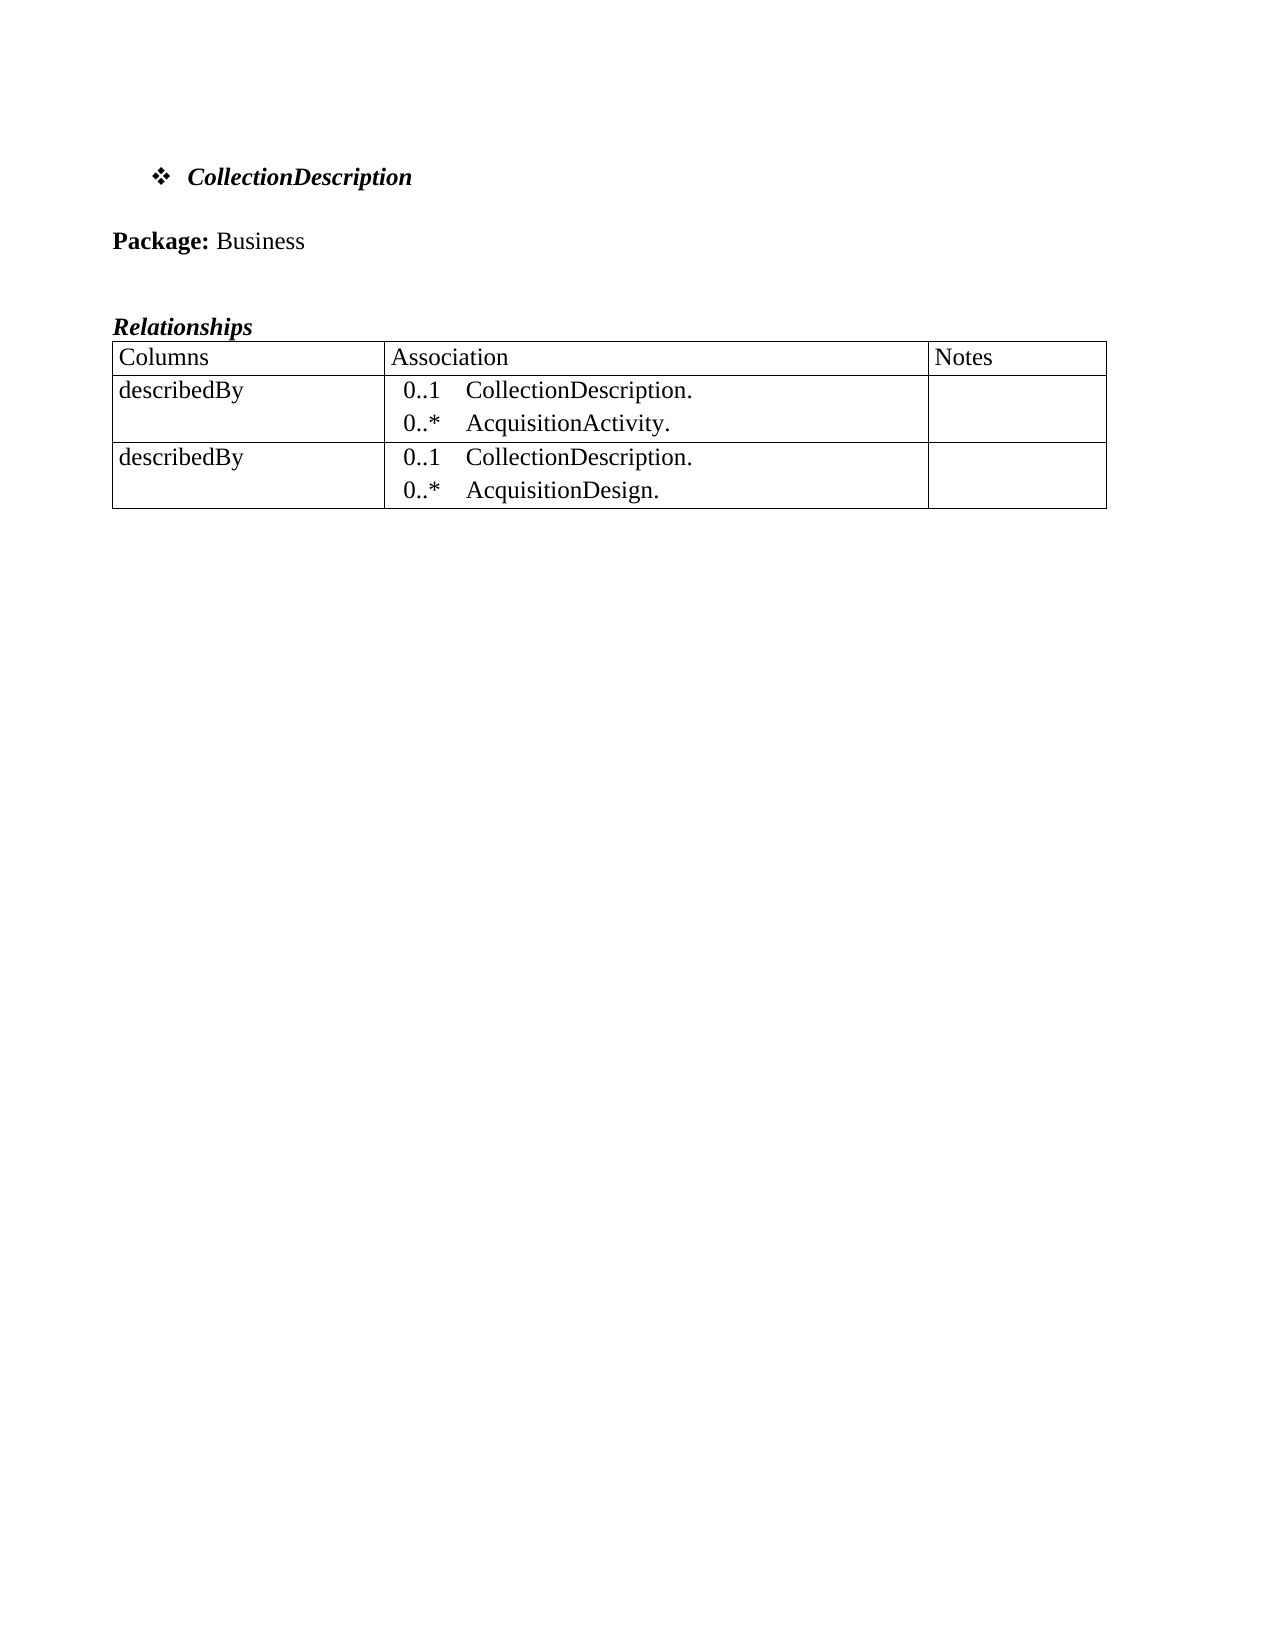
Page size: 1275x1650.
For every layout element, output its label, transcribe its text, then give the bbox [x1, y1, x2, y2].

table_cell describedBy [113, 443, 384, 508]
table_cell 0..1 CollectionDescription. 0..* AcquisitionDesign. [385, 443, 928, 508]
subtitle CollectionDescription [150, 162, 1162, 191]
table_header Association [385, 342, 928, 375]
text Package: Business [216, 226, 1162, 255]
table_cell describedBy [113, 376, 384, 441]
table_header Columns [113, 342, 384, 375]
table_cell [929, 443, 1106, 508]
table_cell 0..1 CollectionDescription. 0..* AcquisitionActivity. [385, 376, 928, 441]
list Relationships [112, 312, 1162, 341]
table_cell [929, 376, 1106, 441]
table_header Notes [929, 342, 1106, 375]
